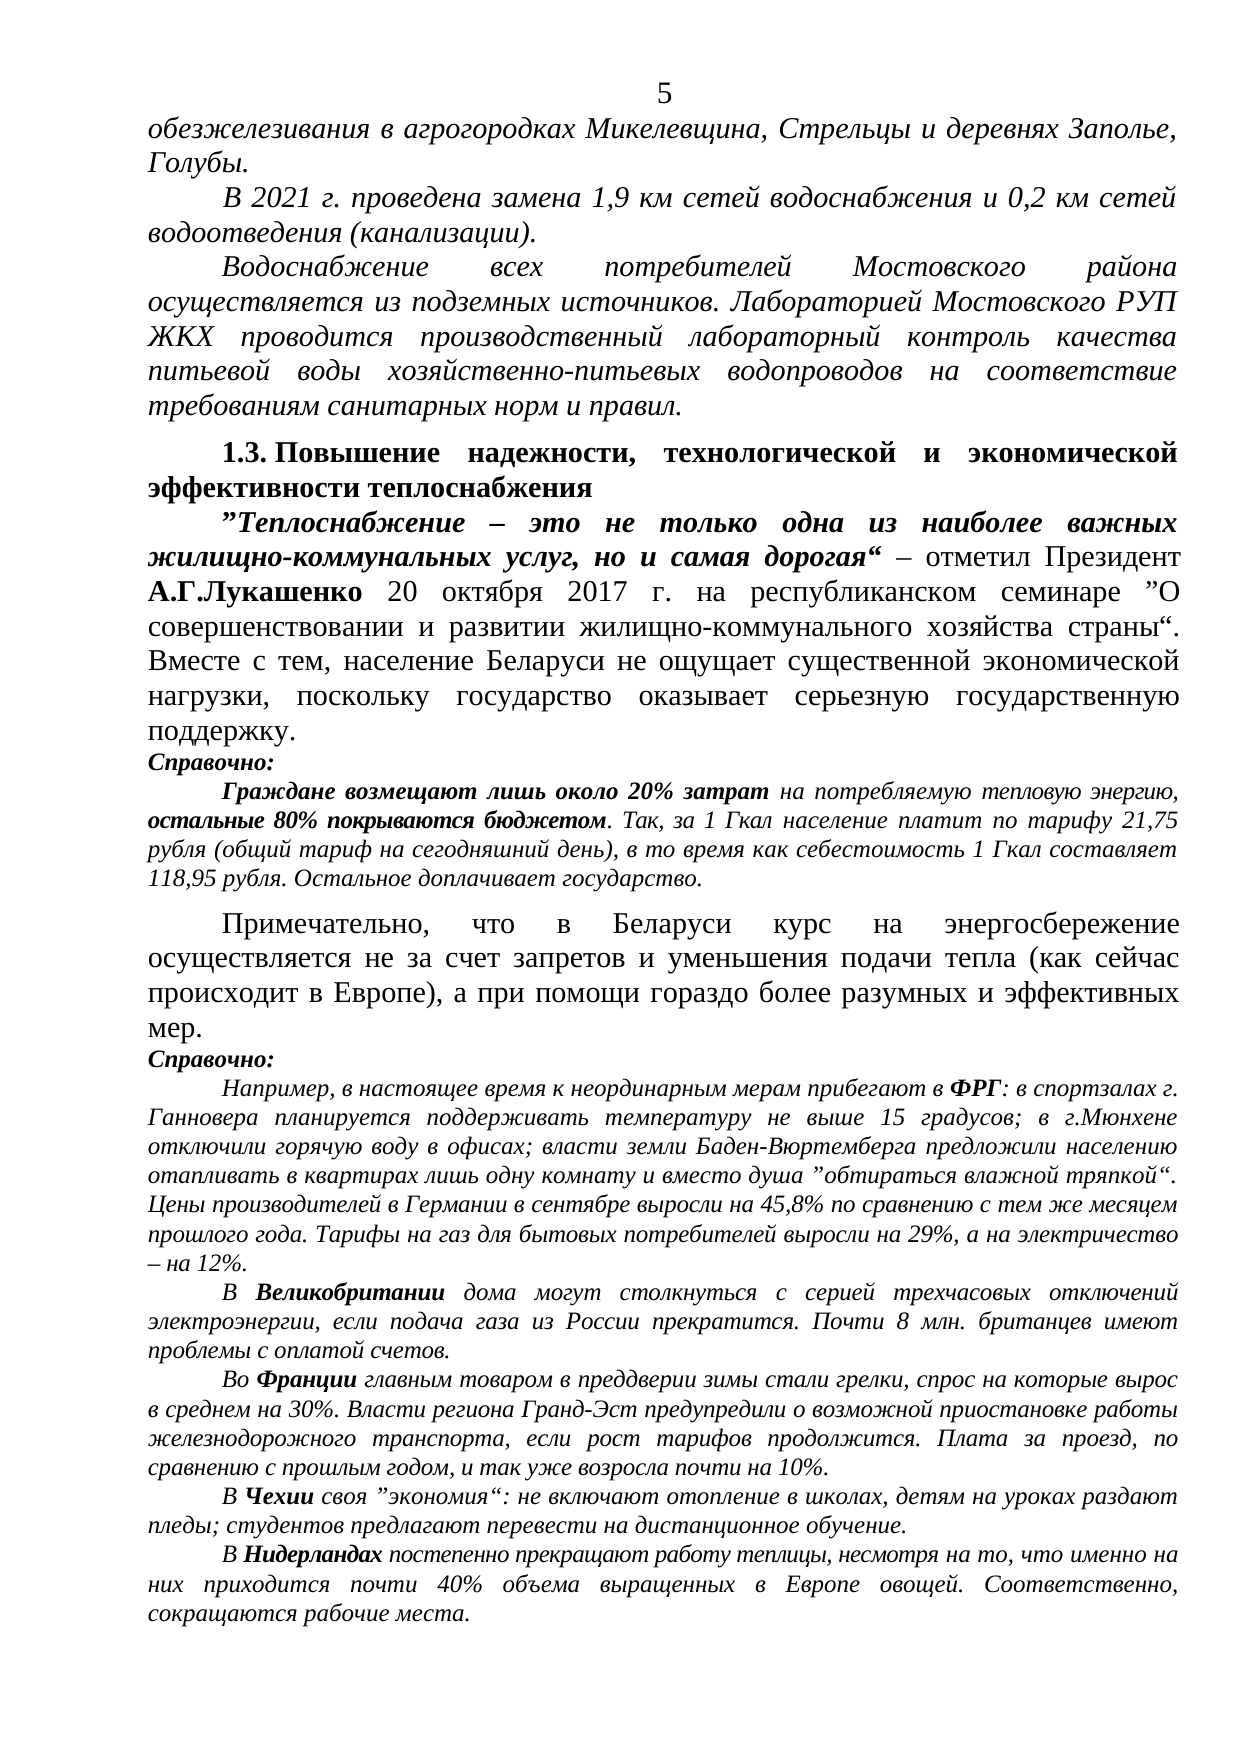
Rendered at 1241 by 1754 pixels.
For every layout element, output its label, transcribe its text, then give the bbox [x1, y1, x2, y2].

text Во Франции главным товаром в преддверии зимы стали грелки, спрос на которые вырос в среднем на 30%. Власти региона Гранд-Эст предупредили о возможной приостановке работы железнодорожного транспорта, если рост тарифов продолжится. Плата за проезд, по сравнению с прошлым годом, и так уже возросла почти на 10%. [148, 1364, 1181, 1481]
text В Великобритании дома могут столкнуться с серией трехчасовых отключений электроэнергии, если подача газа из России прекратится. Почти 8 млн. британцев имеют проблемы с оплатой счетов. [148, 1277, 1181, 1364]
text Справочно: [148, 1044, 1181, 1073]
text 1.3. Повышение надежности, технологической и экономической эффективности теплоснабжения [148, 434, 1179, 504]
text Примечательно, что в Беларуси курс на энергосбережение осуществляется не за счет запретов и уменьшения подачи тепла (как сейчас происходит в Европе), а при помощи гораздо более разумных и эффективных мер. [148, 905, 1181, 1044]
text Например, в настоящее время к неординарным мерам прибегают в ФРГ: в спортзалах г. Ганновера планируется поддерживать температуру не выше 15 градусов; в г.Мюнхене отключили горячую воду в офисах; власти земли Баден-Вюртемберга предложили населению отапливать в квартирах лишь одну комнату и вместо душа ”обтираться влажной тряпкой“. Цены производителей в Германии в сентябре выросли на 45,8% по сравнению с тем же месяцем прошлого года. Тарифы на газ для бытовых потребителей выросли на 29%, а на электричество – на 12%. [148, 1073, 1181, 1277]
text Граждане возмещают лишь около 20% затрат на потребляемую тепловую энергию, остальные 80% покрываются бюджетом. Так, за 1 Гкал население платит по тарифу 21,75 рубля (общий тариф на сегодняшний день), в то время как себестоимость 1 Гкал составляет 118,95 рубля. Остальное доплачивает государство. [148, 776, 1181, 892]
text Водоснабжение всех потребителей Мостовского района осуществляется из подземных источников. Лабораторией Мостовского РУП ЖКХ проводится производственный лабораторный контроль качества питьевой воды хозяйственно-питьевых водопроводов на соответствие требованиям санитарных норм и правил. [148, 248, 1181, 422]
text В 2021 г. проведена замена 1,9 км сетей водоснабжения и 0,2 км сетей водоотведения (канализации). [148, 179, 1181, 248]
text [148, 110, 1181, 179]
text В Нидерландах постепенно прекращают работу теплицы, несмотря на то, что именно на них приходится почти 40% объема выращенных в Европе овощей. Соответственно, сокращаются рабочие места. [148, 1539, 1181, 1627]
text ”Теплоснабжение – это не только одна из наиболее важных жилищно-коммунальных услуг, но и самая дорогая“ – отметил Президент А.Г.Лукашенко 20 октября 2017 г. на республиканском семинаре ”О совершенствовании и развитии жилищно-коммунального хозяйства страны“. Вместе с тем, население Беларуси не ощущает существенной экономической нагрузки, поскольку государство оказывает серьезную государственную поддержку. [148, 504, 1181, 747]
text В Чехии своя ”экономия“: не включают отопление в школах, детям на уроках раздают пледы; студентов предлагают перевести на дистанционное обучение. [148, 1481, 1181, 1539]
text Справочно: [148, 747, 1181, 776]
